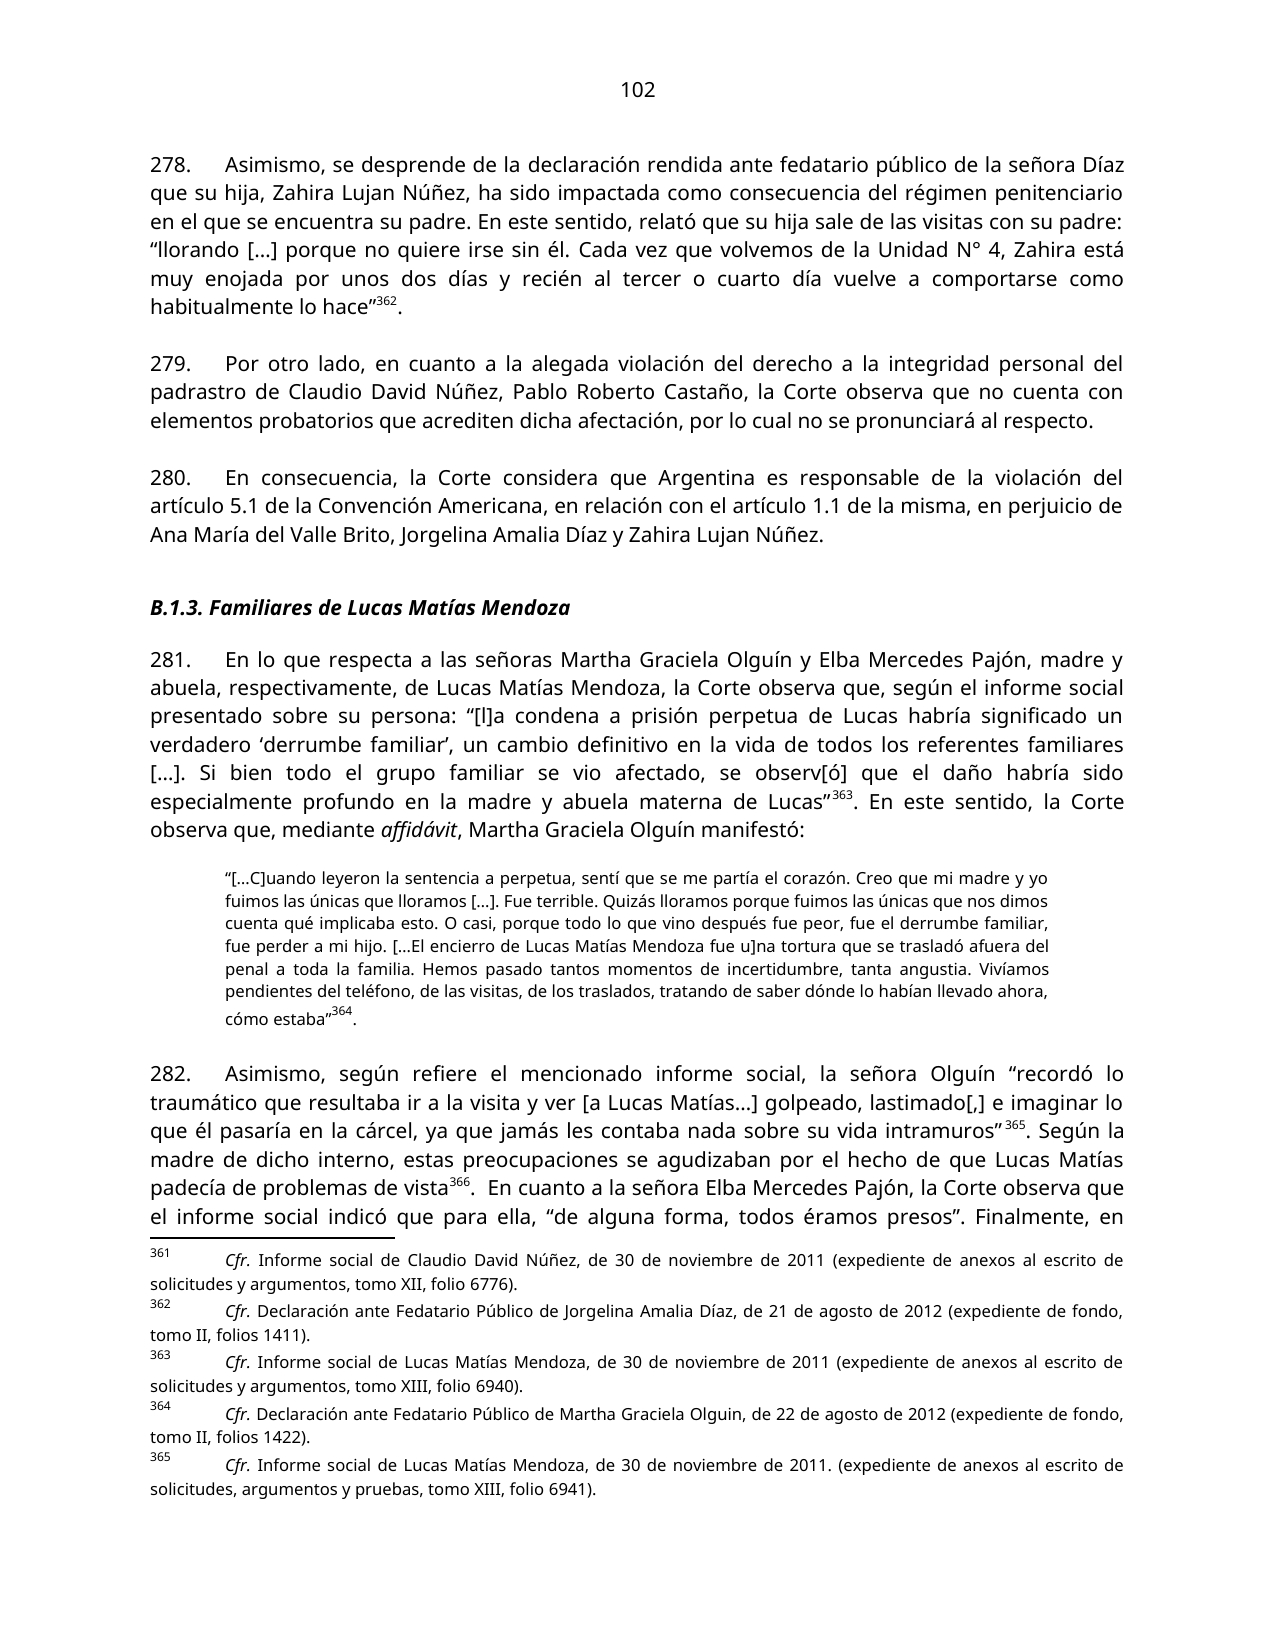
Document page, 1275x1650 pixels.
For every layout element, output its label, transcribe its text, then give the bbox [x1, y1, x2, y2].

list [150, 1059, 1125, 1230]
text B.1.3. Familiares de Lucas Matías Mendoza [150, 593, 1125, 622]
list En consecuencia, la Corte considera que Argentina es responsable de la violación del artículo 5.1 de la Convención Americana, en relación con el artículo 1.1 de la misma, en perjuicio de Ana María del Valle Brito, Jorgelina Amalia Díaz y Zahira Lujan Núñez. [150, 463, 1125, 548]
list Asimismo, se desprende de la declaración rendida ante fedatario público de la señora Díaz que su hija, Zahira Lujan Núñez, ha sido impactada como consecuencia del régimen penitenciario en el que se encuentra su padre. En este sentido, relató que su hija sale de las visitas con su padre: “llorando […] porque no quiere irse sin él. Cada vez que volvemos de la Unidad N° 4, Zahira está muy enojada por unos dos días y recién al tercer o cuarto día vuelve a comportarse como habitualmente lo hace”. [150, 150, 1125, 321]
list En lo que respecta a las señoras Martha Graciela Olguín y Elba Mercedes Pajón, madre y abuela, respectivamente, de Lucas Matías Mendoza, la Corte observa que, según el informe social presentado sobre su persona: “[l]a condena a prisión perpetua de Lucas habría significado un verdadero ‘derrumbe familiar’, un cambio definitivo en la vida de todos los referentes familiares […]. Si bien todo el grupo familiar se vio afectado, se observ[ó] que el daño habría sido especialmente profundo en la madre y abuela materna de Lucas”. En este sentido, la Corte observa que, mediante affidávit, Martha Graciela Olguín manifestó: [150, 645, 1125, 844]
list “[…C]uando leyeron la sentencia a perpetua, sentí que se me partía el corazón. Creo que mi madre y yo fuimos las únicas que lloramos […]. Fue terrible. Quizás lloramos porque fuimos las únicas que nos dimos cuenta qué implicaba esto. O casi, porque todo lo que vino después fue peor, fue el derrumbe familiar, fue perder a mi hijo. […El encierro de Lucas Matías Mendoza fue u]na tortura que se trasladó afuera del penal a toda la familia. Hemos pasado tantos momentos de incertidumbre, tanta angustia. Vivíamos pendientes del teléfono, de las visitas, de los traslados, tratando de saber dónde lo habían llevado ahora, cómo estaba”. [225, 866, 1050, 1031]
list Por otro lado, en cuanto a la alegada violación del derecho a la integridad personal del padrastro de Claudio David Núñez, Pablo Roberto Castaño, la Corte observa que no cuenta con elementos probatorios que acrediten dicha afectación, por lo cual no se pronunciará al respecto. [150, 349, 1125, 434]
